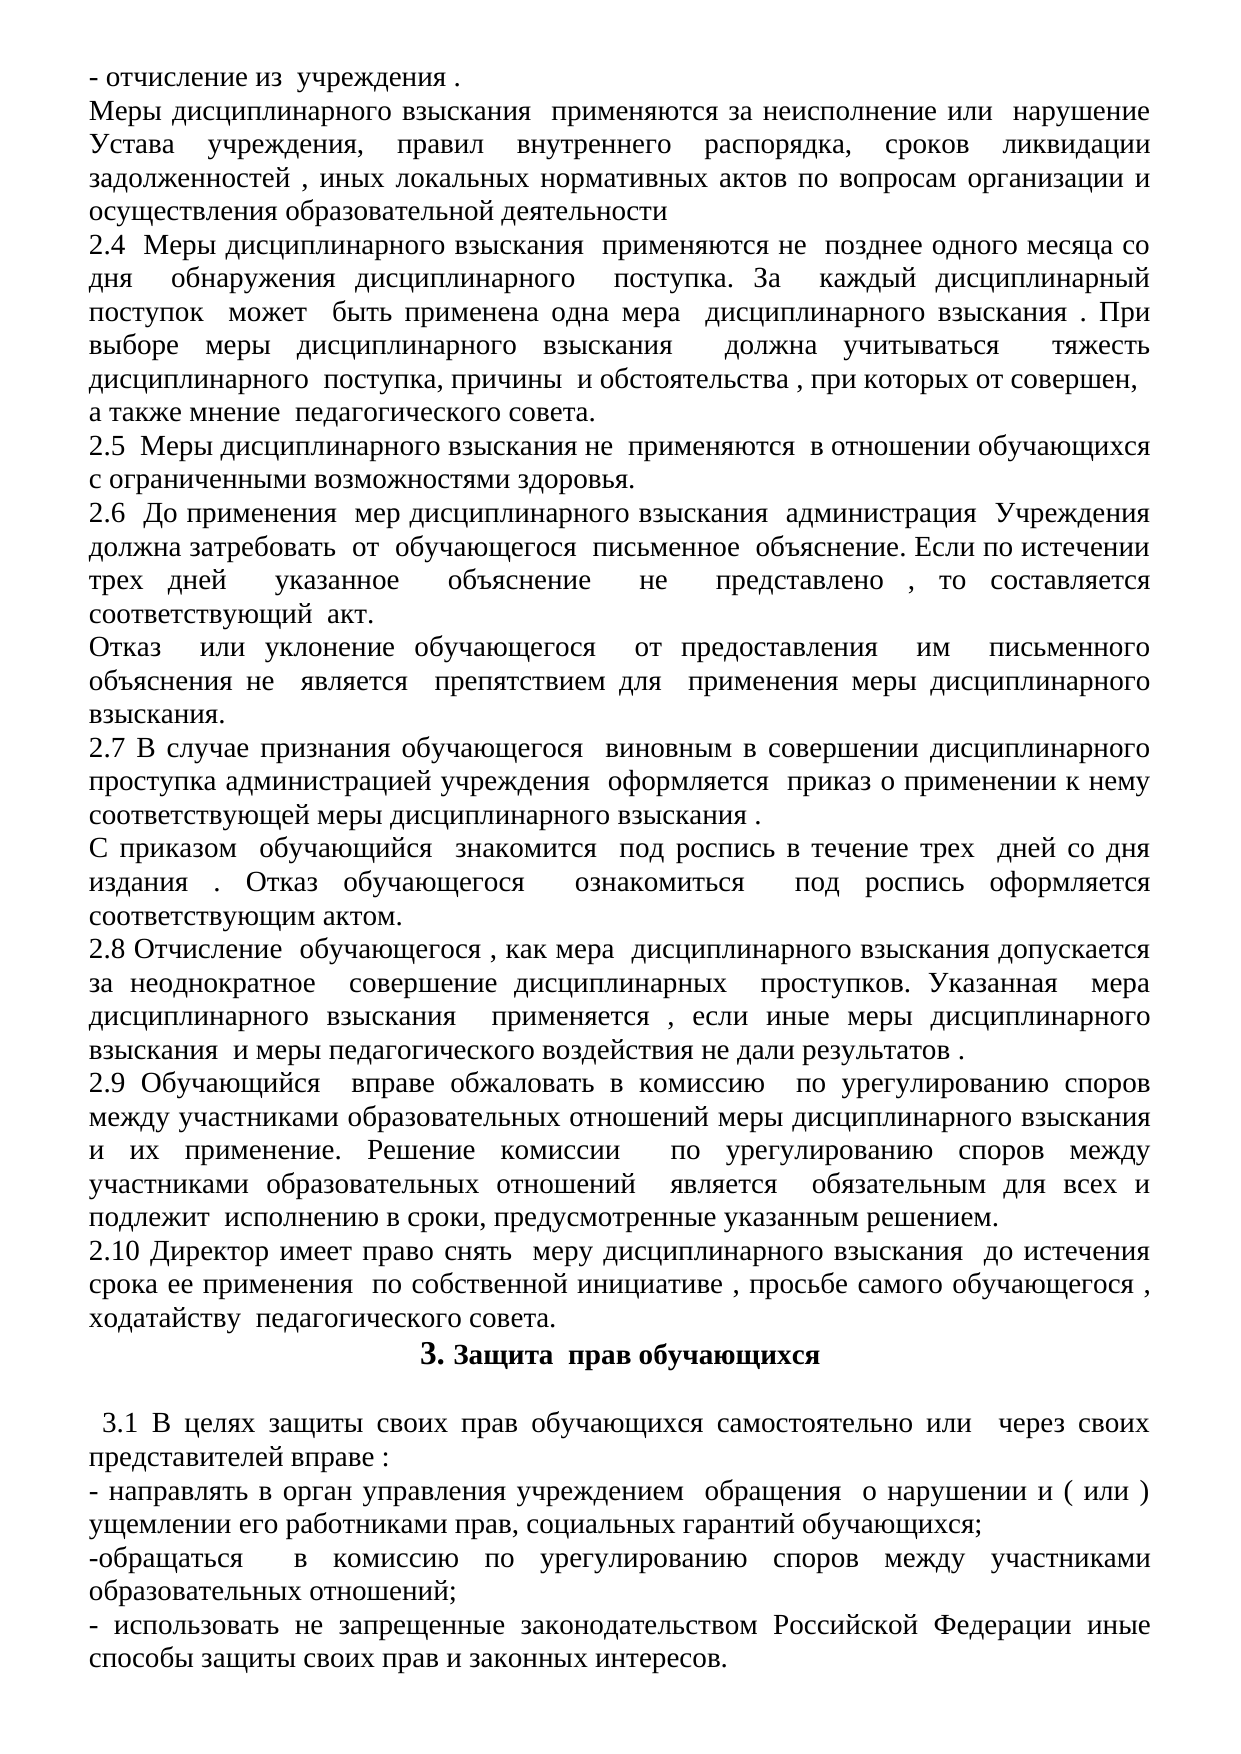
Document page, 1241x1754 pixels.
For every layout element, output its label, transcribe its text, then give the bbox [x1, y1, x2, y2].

text 2.4 Меры дисциплинарного взыскания применяются не позднее одного месяца со дня обнаружения дисциплинарного поступка. За каждый дисциплинарный поступок может быть применена одна мера дисциплинарного взыскания . При выборе меры дисциплинарного взыскания должна учитываться тяжесть дисциплинарного поступка, причины и обстоятельства , при которых от совершен, [89, 227, 1152, 394]
text 2.6 До применения мер дисциплинарного взыскания администрация Учреждения должна затребовать от обучающегося письменное объяснение. Если по истечении трех дней указанное объяснение не представлено , то составляется соответствующий акт. [89, 495, 1152, 629]
text - использовать не запрещенные законодательством Российской Федерации иные способы защиты своих прав и законных интересов. [89, 1607, 1152, 1674]
text - отчисление из учреждения . [89, 59, 1152, 93]
text 2.8 Отчисление обучающегося , как мера дисциплинарного взыскания допускается за неоднократное совершение дисциплинарных проступков. Указанная мера дисциплинарного взыскания применяется , если иные меры дисциплинарного взыскания и меры педагогического воздействия не дали результатов . [89, 931, 1152, 1065]
text 2.10 Директор имеет право снять меру дисциплинарного взыскания до истечения срока ее применения по собственной инициативе , просьбе самого обучающегося , ходатайству педагогического совета. [89, 1233, 1152, 1334]
text 3. Защита прав обучающихся [89, 1334, 1152, 1372]
text - направлять в орган управления учреждением обращения о нарушении и ( или ) ущемлении его работниками прав, социальных гарантий обучающихся; [89, 1473, 1152, 1540]
text -обращаться в комиссию по урегулированию споров между участниками образовательных отношений; [89, 1540, 1152, 1607]
text 2.9 Обучающийся вправе обжаловать в комиссию по урегулированию споров между участниками образовательных отношений меры дисциплинарного взыскания и их применение. Решение комиссии по урегулированию споров между участниками образовательных отношений является обязательным для всех и подлежит исполнению в сроки, предусмотренные указанным решением. [89, 1065, 1152, 1233]
text 3.1 В целях защиты своих прав обучающихся самостоятельно или через своих представителей вправе : [89, 1406, 1152, 1473]
text С приказом обучающийся знакомится под роспись в течение трех дней со дня издания . Отказ обучающегося ознакомиться под роспись оформляется соответствующим актом. [89, 831, 1152, 931]
text 2.7 В случае признания обучающегося виновным в совершении дисциплинарного проступка администрацией учреждения оформляется приказ о применении к нему соответствующей меры дисциплинарного взыскания . [89, 730, 1152, 831]
text Меры дисциплинарного взыскания применяются за неисполнение или нарушение Устава учреждения, правил внутреннего распорядка, сроков ликвидации задолженностей , иных локальных нормативных актов по вопросам организации и осуществления образовательной деятельности [89, 93, 1152, 227]
text 2.5 Меры дисциплинарного взыскания не применяются в отношении обучающихся с ограниченными возможностями здоровья. [89, 428, 1152, 495]
text а также мнение педагогического совета. [89, 394, 1152, 428]
text Отказ или уклонение обучающегося от предоставления им письменного объяснения не является препятствием для применения меры дисциплинарного взыскания. [89, 629, 1152, 730]
